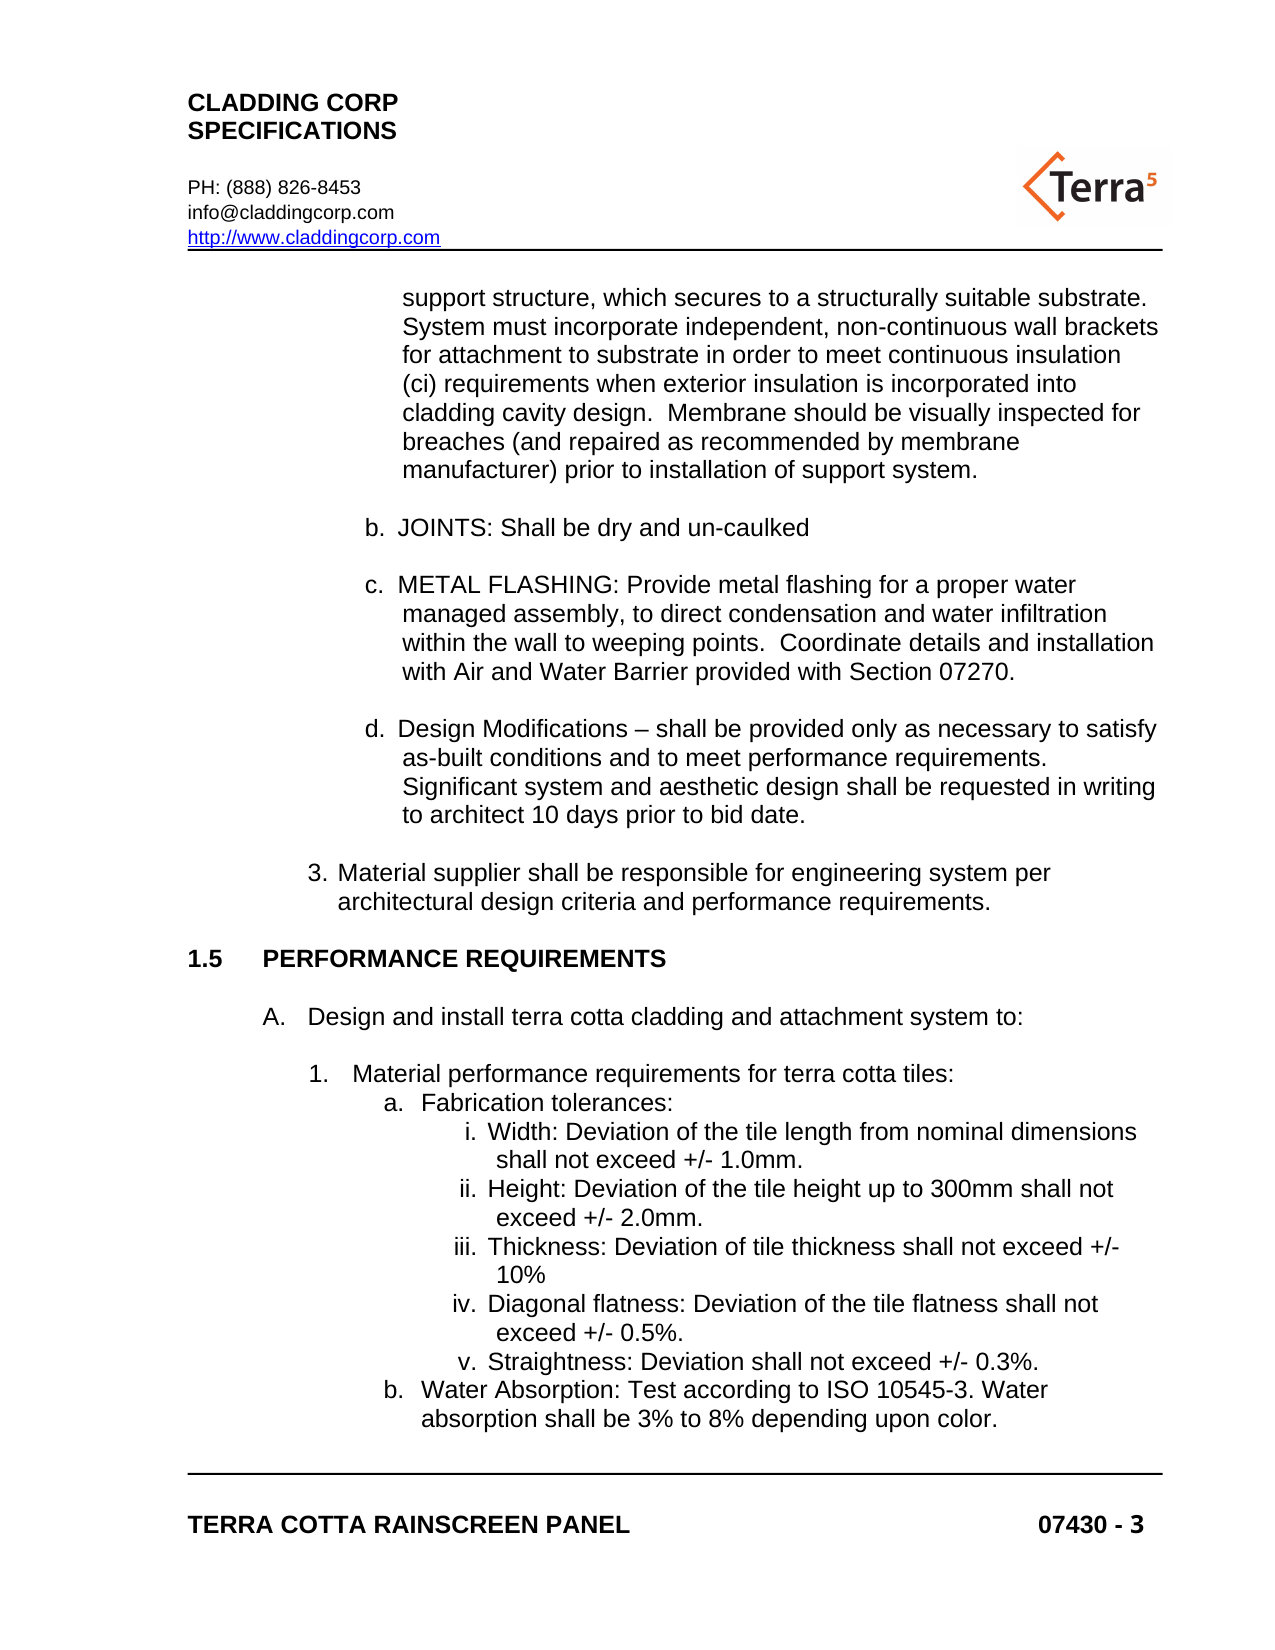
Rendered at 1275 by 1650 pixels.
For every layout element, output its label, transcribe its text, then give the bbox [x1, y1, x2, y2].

list Width: Deviation of the tile length from nominal dimensions shall not exceed +/- 1.0mm. [477, 1117, 1162, 1174]
text 1.5 PERFORMANCE REQUIREMENTS [187, 944, 1162, 973]
list Design Modifications – shall be provided only as necessary to satisfy as-built conditions and to meet performance requirements. Significant system and aesthetic design shall be requested in writing to architect 10 days prior to bid date. [364, 714, 1162, 829]
list JOINTS: Shall be dry and un-caulked [364, 513, 1162, 542]
list Water Absorption: Test according to ISO 10545-3. Water absorption shall be 3% to 8% depending upon color. [383, 1375, 1162, 1433]
text 3. Material supplier shall be responsible for engineering system per architectural design criteria and performance requirements. [187, 858, 1162, 915]
list Height: Deviation of the tile height up to 300mm shall not exceed +/- 2.0mm. [477, 1174, 1162, 1232]
list Material performance requirements for terra cotta tiles: [308, 1059, 1162, 1088]
picture [1017, 146, 1174, 228]
list Fabrication tolerances: [383, 1088, 1162, 1117]
list Thickness: Deviation of tile thickness shall not exceed +/- 10% [477, 1232, 1162, 1289]
list Diagonal flatness: Deviation of the tile flatness shall not exceed +/- 0.5%. [477, 1289, 1162, 1347]
list Straightness: Deviation shall not exceed +/- 0.3%. [477, 1347, 1162, 1375]
list METAL FLASHING: Provide metal flashing for a proper water managed assembly, to direct condensation and water infiltration within the wall to weeping points. Coordinate details and installation with Air and Water Barrier provided with Section 07270. [364, 570, 1162, 685]
text A. Design and install terra cotta cladding and attachment system to: [187, 1002, 1162, 1030]
